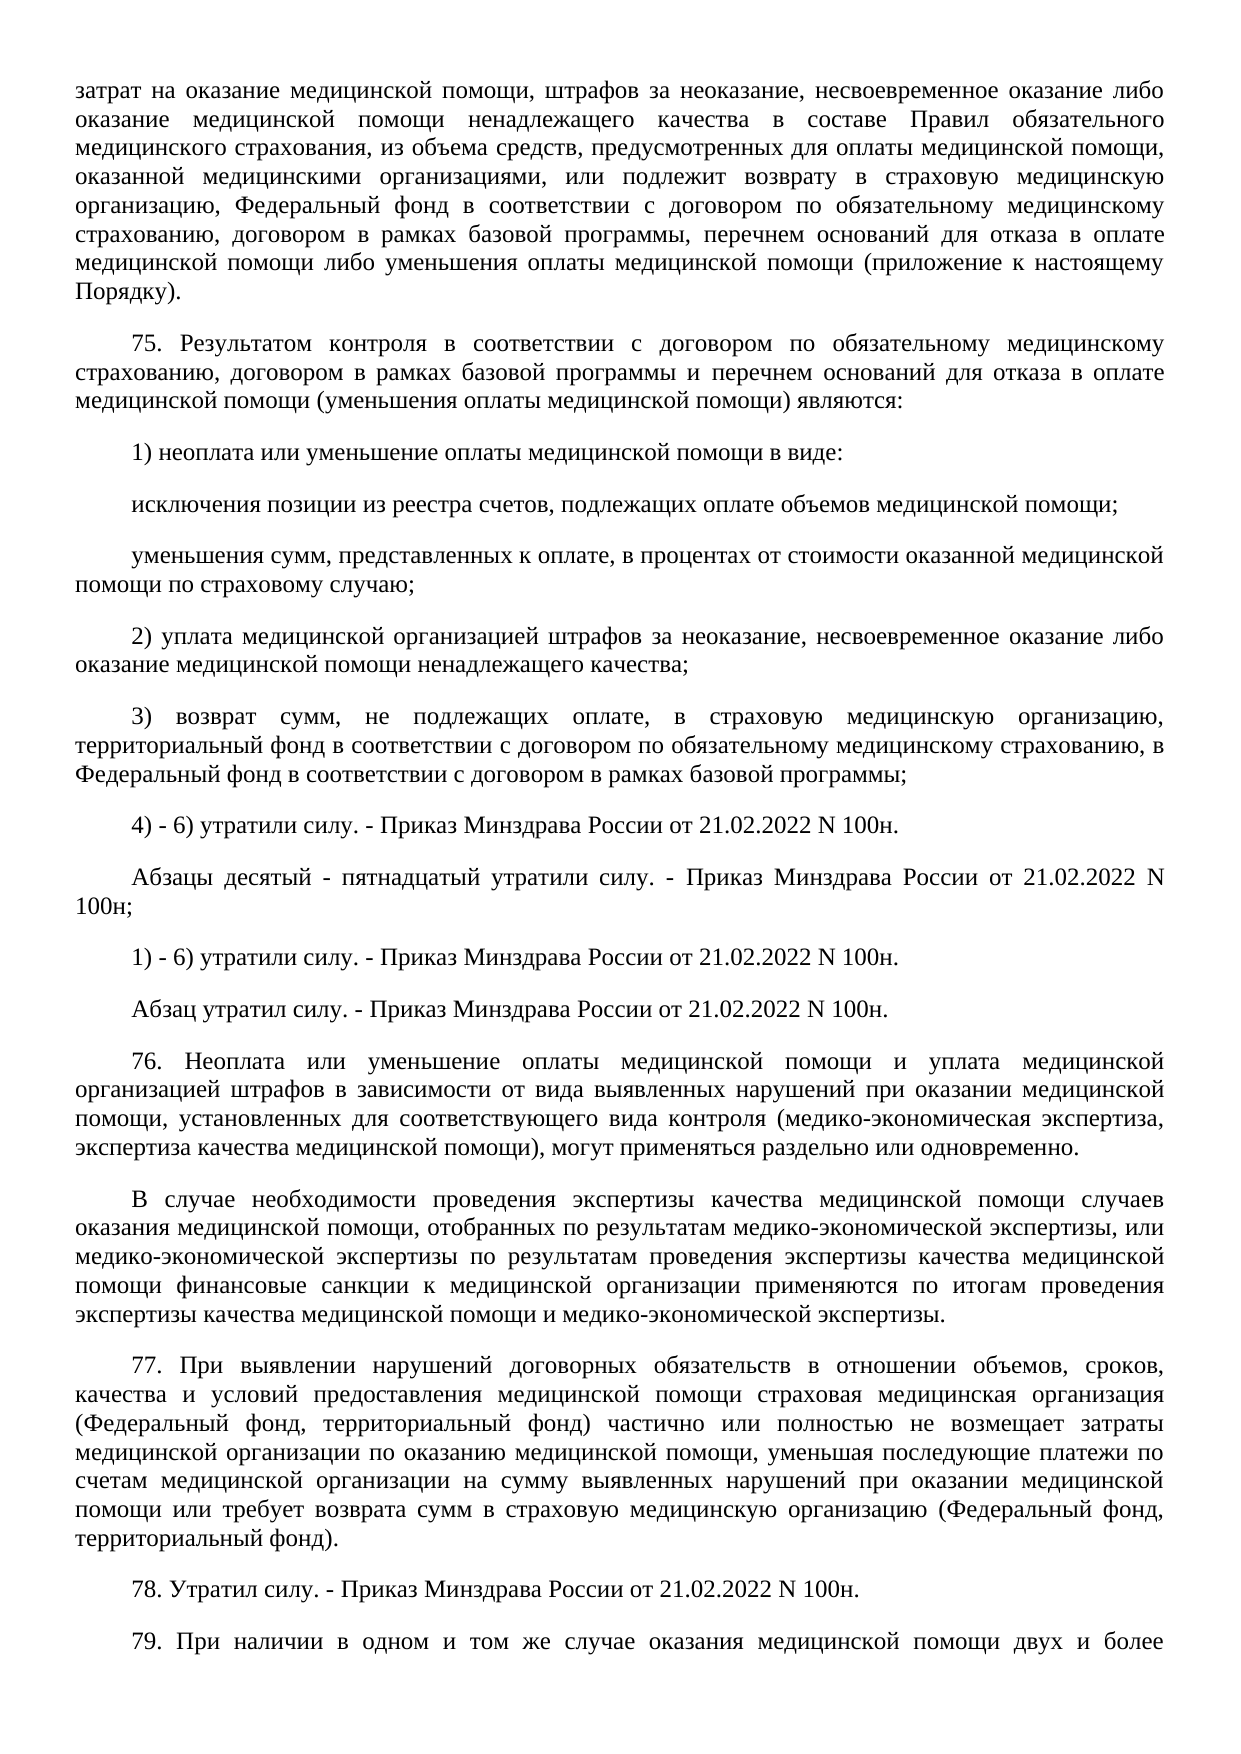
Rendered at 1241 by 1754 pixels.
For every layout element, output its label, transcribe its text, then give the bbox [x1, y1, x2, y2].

text 1) неоплата или уменьшение оплаты медицинской помощи в виде: [75, 437, 1165, 466]
text исключения позиции из реестра счетов, подлежащих оплате объемов медицинской помощи; [75, 489, 1165, 517]
text Абзацы десятый - пятнадцатый утратили силу. - Приказ Минздрава России от 21.02.2022 N 100н; [75, 862, 1165, 919]
text 78. Утратил силу. - Приказ Минздрава России от 21.02.2022 N 100н. [75, 1574, 1165, 1603]
text 75. Результатом контроля в соответствии с договором по обязательному медицинскому страхованию, договором в рамках базовой программы и перечнем оснований для отказа в оплате медицинской помощи (уменьшения оплаты медицинской помощи) являются: [75, 328, 1165, 414]
text 76. Неоплата или уменьшение оплаты медицинской помощи и уплата медицинской организацией штрафов в зависимости от вида выявленных нарушений при оказании медицинской помощи, установленных для соответствующего вида контроля (медико-экономическая экспертиза, экспертиза качества медицинской помощи), могут применяться раздельно или одновременно. [75, 1046, 1165, 1161]
text 2) уплата медицинской организацией штрафов за неоказание, несвоевременное оказание либо оказание медицинской помощи ненадлежащего качества; [75, 621, 1165, 678]
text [75, 1626, 1165, 1655]
text 4) - 6) утратили силу. - Приказ Минздрава России от 21.02.2022 N 100н. [75, 810, 1165, 839]
text 77. При выявлении нарушений договорных обязательств в отношении объемов, сроков, качества и условий предоставления медицинской помощи страховая медицинская организация (Федеральный фонд, территориальный фонд) частично или полностью не возмещает затраты медицинской организации по оказанию медицинской помощи, уменьшая последующие платежи по счетам медицинской организации на сумму выявленных нарушений при оказании медицинской помощи или требует возврата сумм в страховую медицинскую организацию (Федеральный фонд, территориальный фонд). [75, 1350, 1165, 1552]
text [75, 75, 1165, 305]
text В случае необходимости проведения экспертизы качества медицинской помощи случаев оказания медицинской помощи, отобранных по результатам медико-экономической экспертизы, или медико-экономической экспертизы по результатам проведения экспертизы качества медицинской помощи финансовые санкции к медицинской организации применяются по итогам проведения экспертизы качества медицинской помощи и медико-экономической экспертизы. [75, 1184, 1165, 1327]
text 3) возврат сумм, не подлежащих оплате, в страховую медицинскую организацию, территориальный фонд в соответствии с договором по обязательному медицинскому страхованию, в Федеральный фонд в соответствии с договором в рамках базовой программы; [75, 701, 1165, 787]
text Абзац утратил силу. - Приказ Минздрава России от 21.02.2022 N 100н. [75, 994, 1165, 1023]
text 1) - 6) утратили силу. - Приказ Минздрава России от 21.02.2022 N 100н. [75, 942, 1165, 971]
text уменьшения сумм, представленных к оплате, в процентах от стоимости оказанной медицинской помощи по страховому случаю; [75, 540, 1165, 598]
